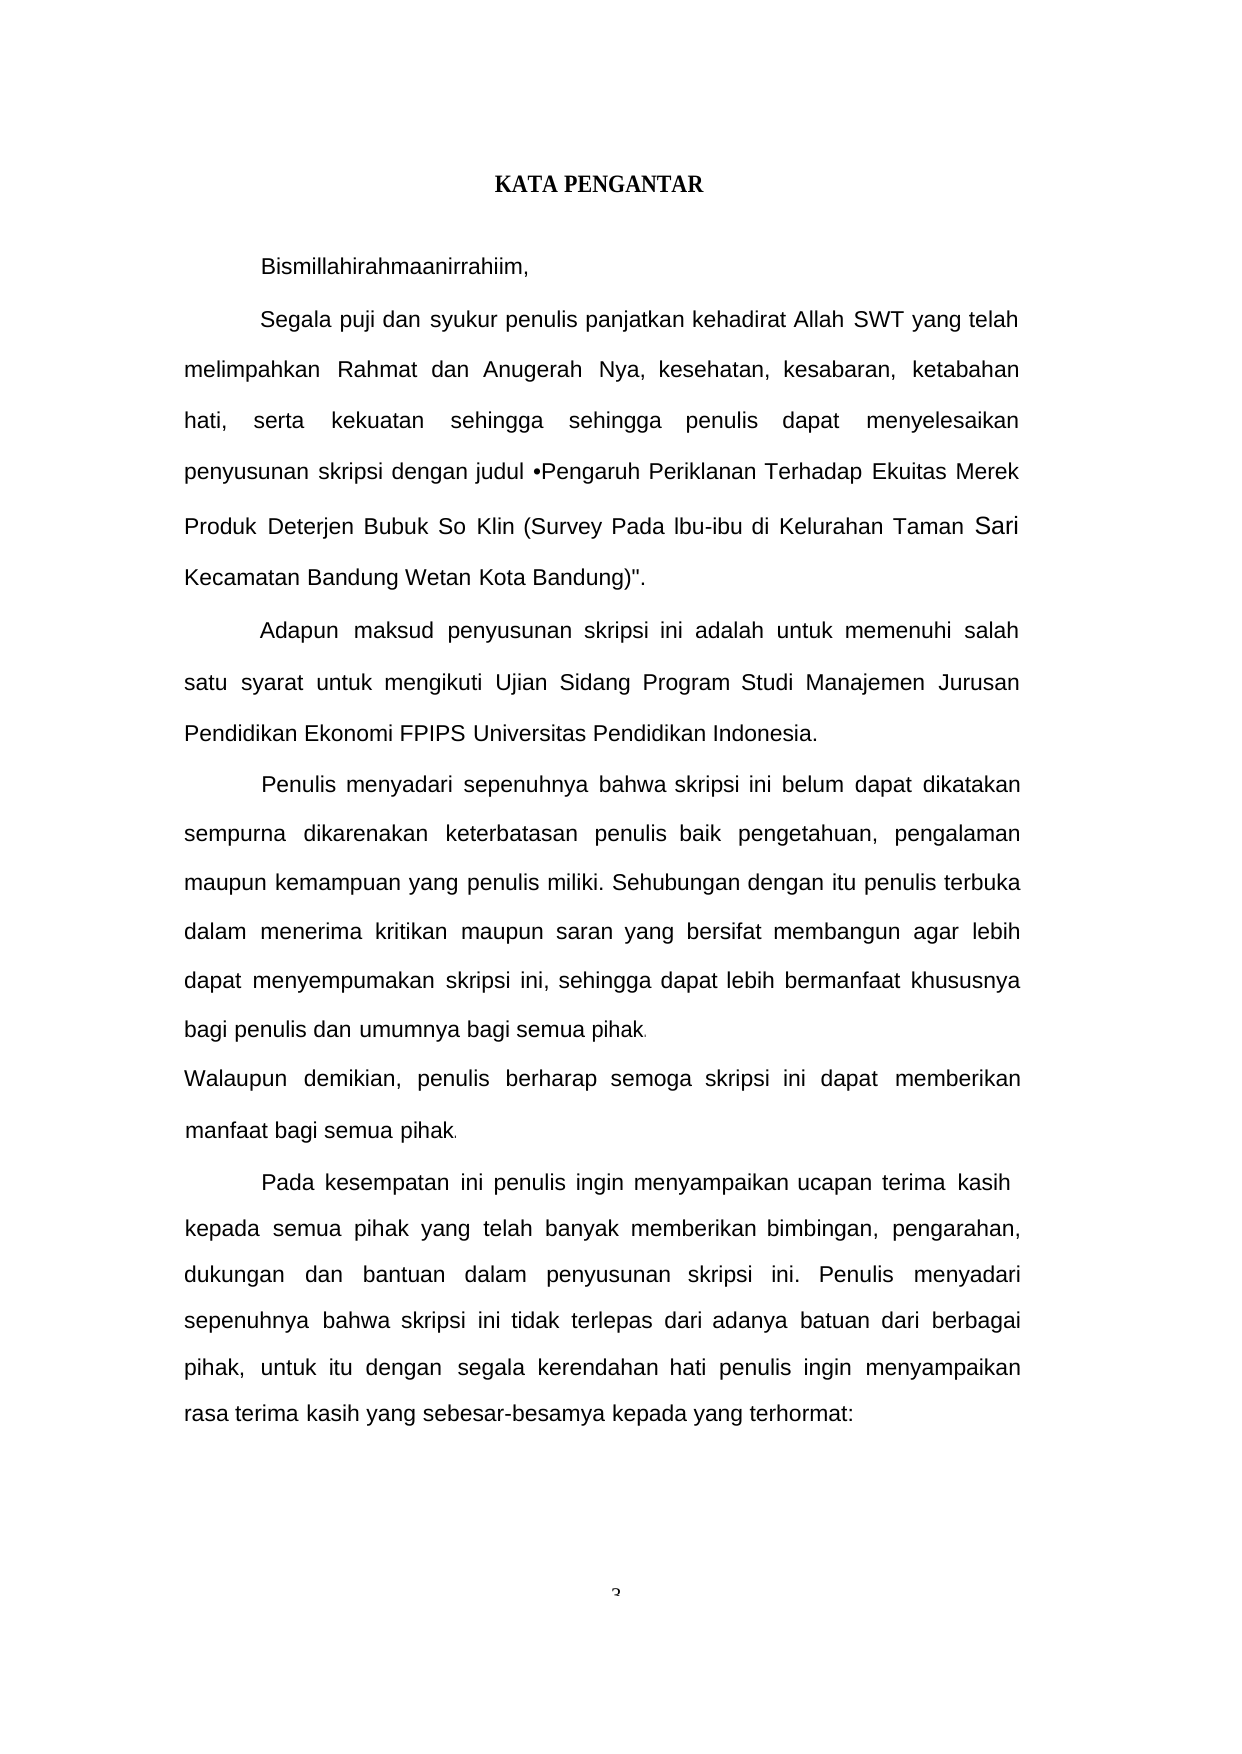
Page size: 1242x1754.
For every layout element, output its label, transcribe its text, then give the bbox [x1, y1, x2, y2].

text Pada kesempatan ini penulis ingin menyampaikan ucapan terima kasih [261, 1170, 1067, 1195]
text Walaupun demikian, penulis berharap semoga skripsi ini dapat memberikan manfaat bagi semua pihak. [184, 1065, 1021, 1144]
text KATA PENGANTAR [488, 169, 709, 197]
text Segala puji dan syukur penulis panjatkan kehadirat Allah SWT yang telah melimpahkan Rahmat dan Anugerah Nya, kesehatan, kesabaran, ketabahan hati, serta kekuatan sehingga sehingga penulis dapat menyelesaikan penyusunan skripsi dengan judul •Pengaruh Periklanan Terhadap Ekuitas Merek Produk Deterjen Bubuk So Klin (Survey Pada lbu-ibu di Kelurahan Taman Sari Kecamatan Bandung Wetan Kota Bandung)". [184, 306, 1019, 591]
text Bismillahirahmaanirrahiim, [261, 253, 1067, 279]
text Adapun maksud penyusunan skripsi ini adalah untuk memenuhi salah satu syarat untuk mengikuti Ujian Sidang Program Studi Manajemen Jurusan Pendidikan Ekonomi FPIPS Universitas Pendidikan Indonesia. [184, 617, 1019, 746]
text Penulis menyadari sepenuhnya bahwa skripsi ini belum dapat dikatakan sempurna dikarenakan keterbatasan penulis baik pengetahuan, pengalaman maupun kemampuan yang penulis miliki. Sehubungan dengan itu penulis terbuka dalam menerima kritikan maupun saran yang bersifat membangun agar lebih dapat menyempumakan skripsi ini, sehingga dapat lebih bermanfaat khususnya bagi penulis dan umumnya bagi semua pihak. [184, 771, 1021, 1042]
text kepada semua pihak yang telah banyak memberikan bimbingan, pengarahan, dukungan dan bantuan dalam penyusunan skripsi ini. Penulis menyadari sepenuhnya bahwa skripsi ini tidak terlepas dari adanya batuan dari berbagai pihak, untuk itu dengan segala kerendahan hati penulis ingin menyampaikan rasa terima kasih yang sebesar-besamya kepada yang terhormat: [184, 1214, 1021, 1426]
